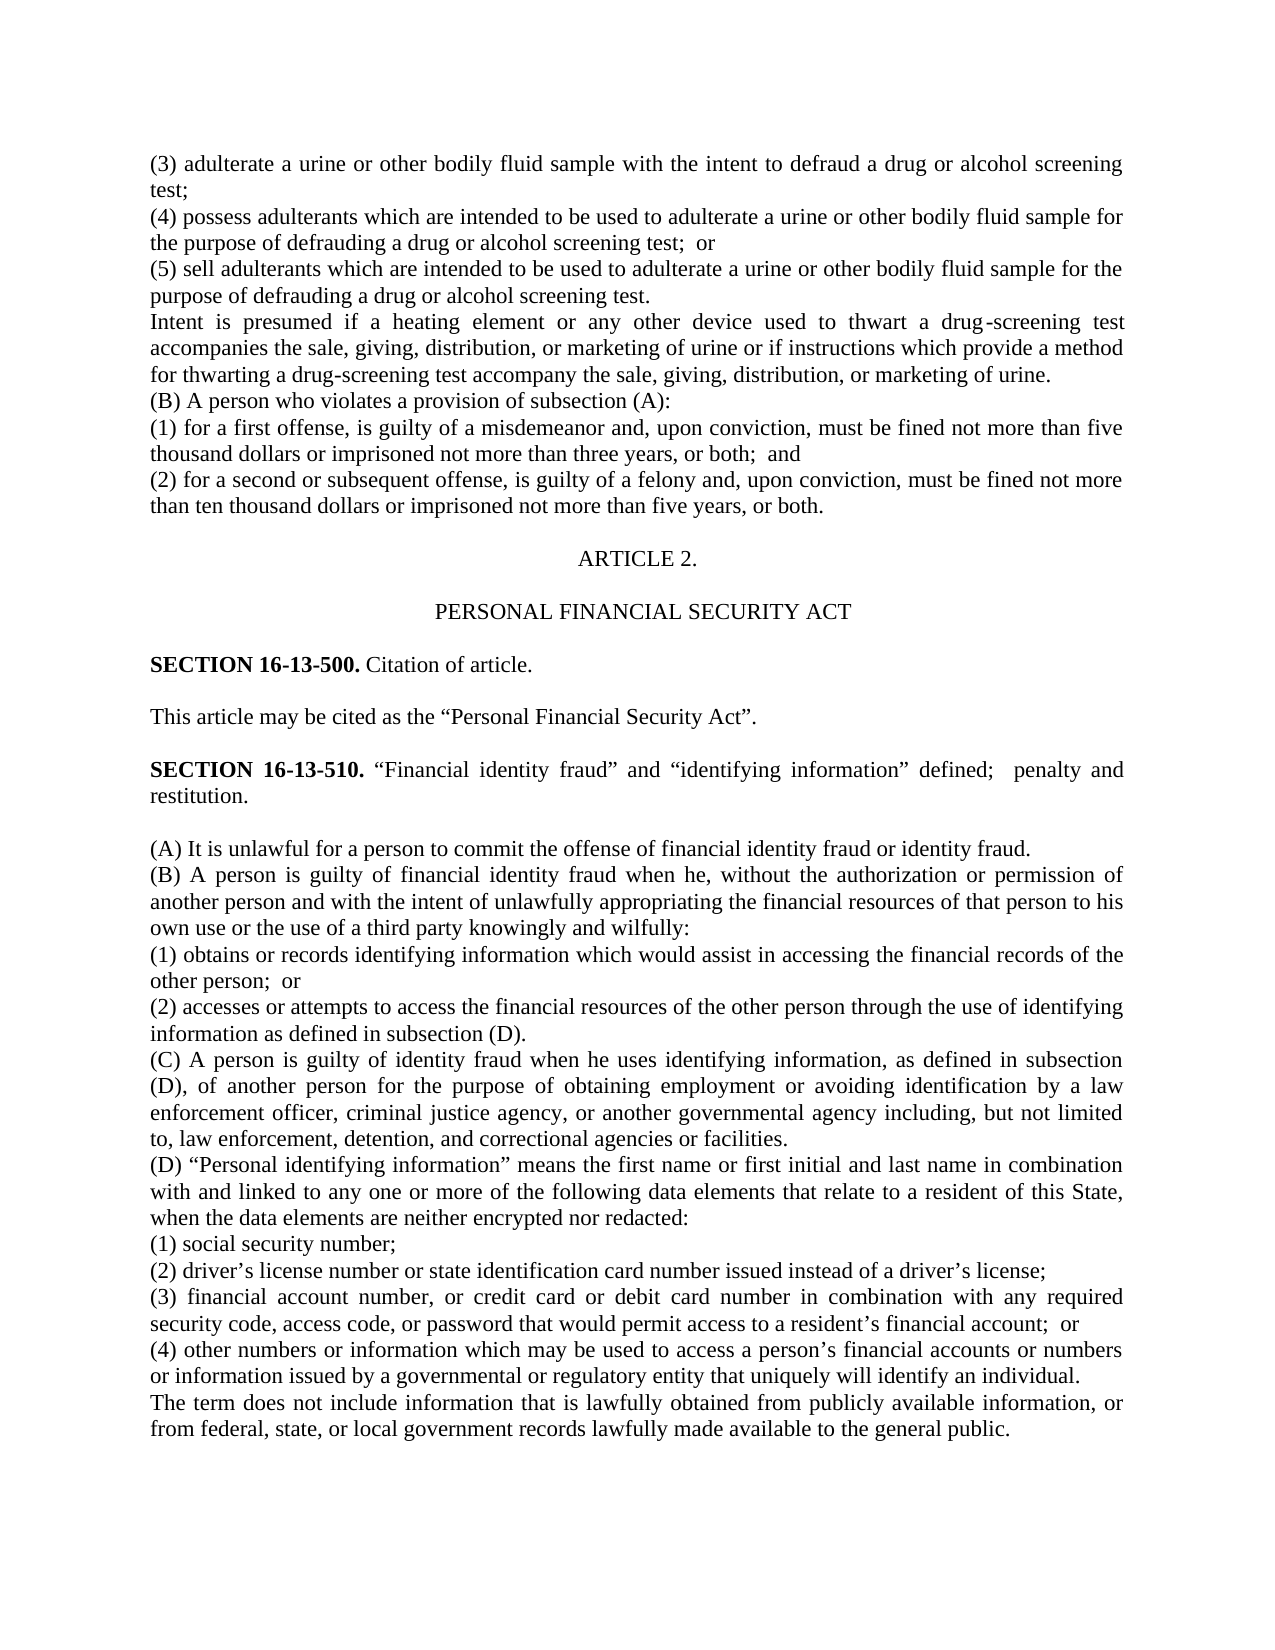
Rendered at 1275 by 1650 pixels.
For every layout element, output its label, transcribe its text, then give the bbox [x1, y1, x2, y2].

text (4) possess adulterants which are intended to be used to adulterate a urine or other bodily fluid sample for the purpose of defrauding a drug or alcohol screening test; or [150, 203, 1125, 255]
text (B) A person is guilty of financial identity fraud when he, without the authorization or permission of another person and with the intent of unlawfully appropriating the financial resources of that person to his own use or the use of a third party knowingly and wilfully: [150, 862, 1125, 941]
text (2) for a second or subsequent offense, is guilty of a felony and, upon conviction, must be fined not more than ten thousand dollars or imprisoned not more than five years, or both. [150, 466, 1125, 519]
text (1) social security number; [150, 1231, 1125, 1257]
text This article may be cited as the “Personal Financial Security Act”. [150, 703, 1125, 730]
text PERSONAL FINANCIAL SECURITY ACT [150, 598, 1125, 624]
text (5) sell adulterants which are intended to be used to adulterate a urine or other bodily fluid sample for the purpose of defrauding a drug or alcohol screening test. [150, 255, 1125, 308]
text SECTION 16-13-500. Citation of article. [150, 651, 1125, 677]
text Intent is presumed if a heating element or any other device used to thwart a drug-screening test accompanies the sale, giving, distribution, or marketing of urine or if instructions which provide a method for thwarting a drug-screening test accompany the sale, giving, distribution, or marketing of urine. [150, 308, 1125, 387]
text The term does not include information that is lawfully obtained from publicly available information, or from federal, state, or local government records lawfully made available to the general public. [150, 1389, 1125, 1441]
text (C) A person is guilty of identity fraud when he uses identifying information, as defined in subsection (D), of another person for the purpose of obtaining employment or avoiding identification by a law enforcement officer, criminal justice agency, or another governmental agency including, but not limited to, law enforcement, detention, and correctional agencies or facilities. [150, 1046, 1125, 1151]
text (A) It is unlawful for a person to commit the offense of financial identity fraud or identity fraud. [150, 835, 1125, 862]
text (B) A person who violates a provision of subsection (A): [150, 387, 1125, 413]
text (1) for a first offense, is guilty of a misdemeanor and, upon conviction, must be fined not more than five thousand dollars or imprisoned not more than three years, or both; and [150, 413, 1125, 466]
text (1) obtains or records identifying information which would assist in accessing the financial records of the other person; or [150, 941, 1125, 993]
text (4) other numbers or information which may be used to access a person’s financial accounts or numbers or information issued by a governmental or regulatory entity that uniquely will identify an individual. [150, 1336, 1125, 1389]
text SECTION 16-13-510. “Financial identity fraud” and “identifying information” defined; penalty and restitution. [150, 756, 1125, 809]
text (2) driver’s license number or state identification card number issued instead of a driver’s license; [150, 1257, 1125, 1283]
text (3) adulterate a urine or other bodily fluid sample with the intent to defraud a drug or alcohol screening test; [150, 150, 1125, 203]
text (3) financial account number, or credit card or debit card number in combination with any required security code, access code, or password that would permit access to a resident’s financial account; or [150, 1283, 1125, 1336]
text ARTICLE 2. [150, 545, 1125, 572]
text (2) accesses or attempts to access the financial resources of the other person through the use of identifying information as defined in subsection (D). [150, 993, 1125, 1046]
text (D) “Personal identifying information” means the first name or first initial and last name in combination with and linked to any one or more of the following data elements that relate to a resident of this State, when the data elements are neither encrypted nor redacted: [150, 1151, 1125, 1231]
